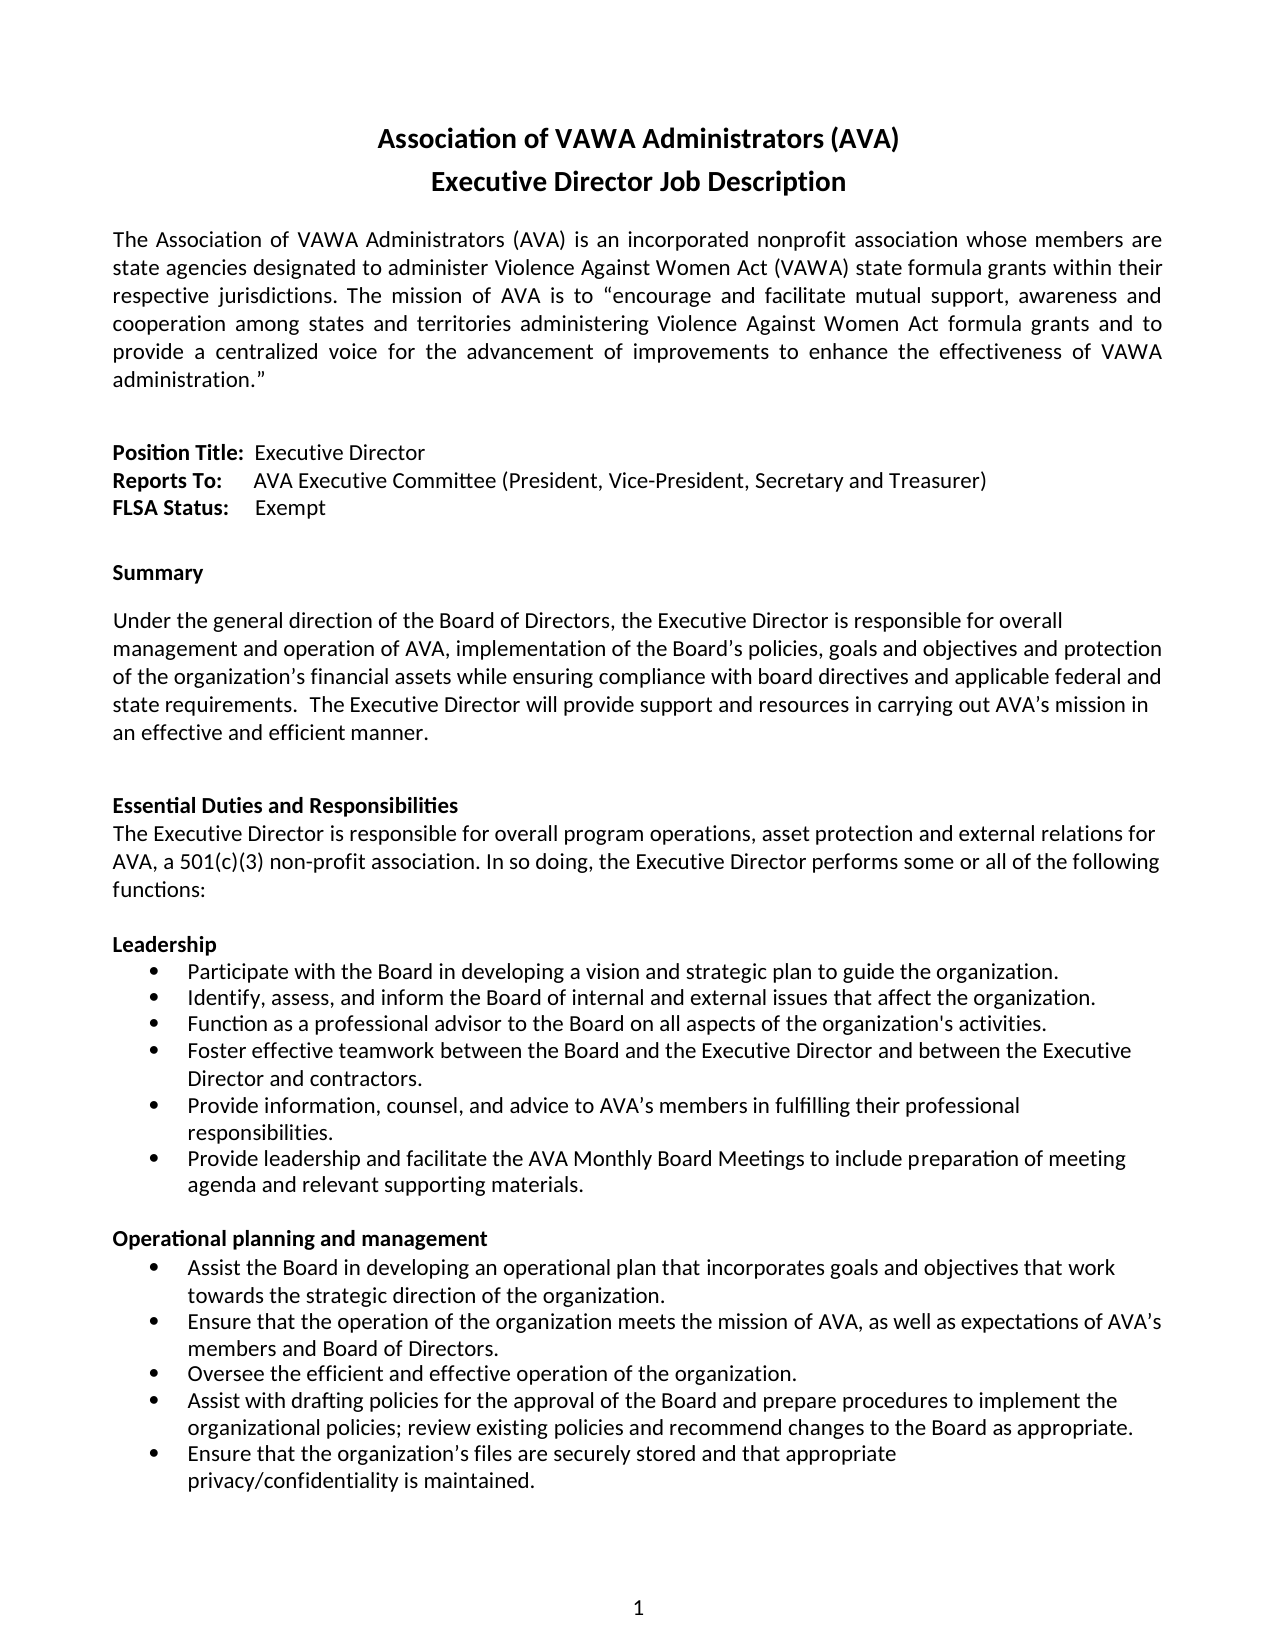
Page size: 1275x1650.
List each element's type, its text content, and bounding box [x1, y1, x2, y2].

text Summary [112, 558, 1162, 586]
text Executive Director Job Description [112, 163, 1164, 198]
text Leadership [112, 930, 1162, 958]
text The Association of VAWA Administrators (AVA) is an incorporated nonprofit association whose members are state agencies designated to administer Violence Against Women Act (VAWA) state formula grants within their respective jurisdictions. The mission of AVA is to “encourage and facilitate mutual support, awareness and cooperation among states and territories administering Violence Against Women Act formula grants and to provide a centralized voice for the advancement of improvements to enhance the effectiveness of VAWA administration.” [112, 225, 1162, 393]
list Function as a professional advisor to the Board on all aspects of the organization's activities. [150, 1010, 1162, 1036]
text Position Title: Executive Director [112, 438, 1162, 467]
list Oversee the efficient and effective operation of the organization. [150, 1361, 1162, 1387]
list Assist with drafting policies for the approval of the Board and prepare procedures to implement the organizational policies; review existing policies and recommend changes to the Board as appropriate. [150, 1388, 1162, 1440]
list Identify, assess, and inform the Board of internal and external issues that affect the organization. [150, 984, 1162, 1010]
list Ensure that the operation of the organization meets the mission of AVA, as well as expectations of AVA’s members and Board of Directors. [150, 1309, 1162, 1361]
text Operational planning and management [112, 1224, 1162, 1253]
text Essential Duties and Responsibilities [112, 791, 1162, 819]
list Participate with the Board in developing a vision and strategic plan to guide the organization. [150, 958, 1162, 984]
list Ensure that the organization’s files are securely stored and that appropriate [150, 1440, 1162, 1466]
text Reports To: AVA Executive Committee (President, Vice-President, Secretary and Treasurer) [112, 467, 1162, 495]
list Assist the Board in developing an operational plan that incorporates goals and objectives that work towards the strategic direction of the organization. [150, 1253, 1162, 1309]
text Under the general direction of the Board of Directors, the Executive Director is responsible for overall management and operation of AVA, implementation of the Board’s policies, goals and objectives and protection of the organization’s financial assets while ensuring compliance with board directives and applicable federal and state requirements. The Executive Director will provide support and resources in carrying out AVA’s mission in an effective and efficient manner. [112, 606, 1162, 746]
list privacy/confidentiality is maintained. [187, 1466, 1162, 1494]
text Association of VAWA Administrators (AVA) [112, 120, 1164, 155]
text FLSA Status: Exempt [112, 495, 1162, 521]
list Foster effective teamwork between the Board and the Executive Director and between the Executive Director and contractors. [150, 1037, 1162, 1093]
list Provide information, counsel, and advice to AVA’s members in fulfilling their professional responsibilities. [150, 1093, 1162, 1145]
text The Executive Director is responsible for overall program operations, asset protection and external relations for AVA, a 501(c)(3) non-profit association. In so doing, the Executive Director performs some or all of the following functions: [112, 819, 1162, 903]
list Provide leadership and facilitate the AVA Monthly Board Meetings to include preparation of meeting agenda and relevant supporting materials. [150, 1145, 1162, 1198]
